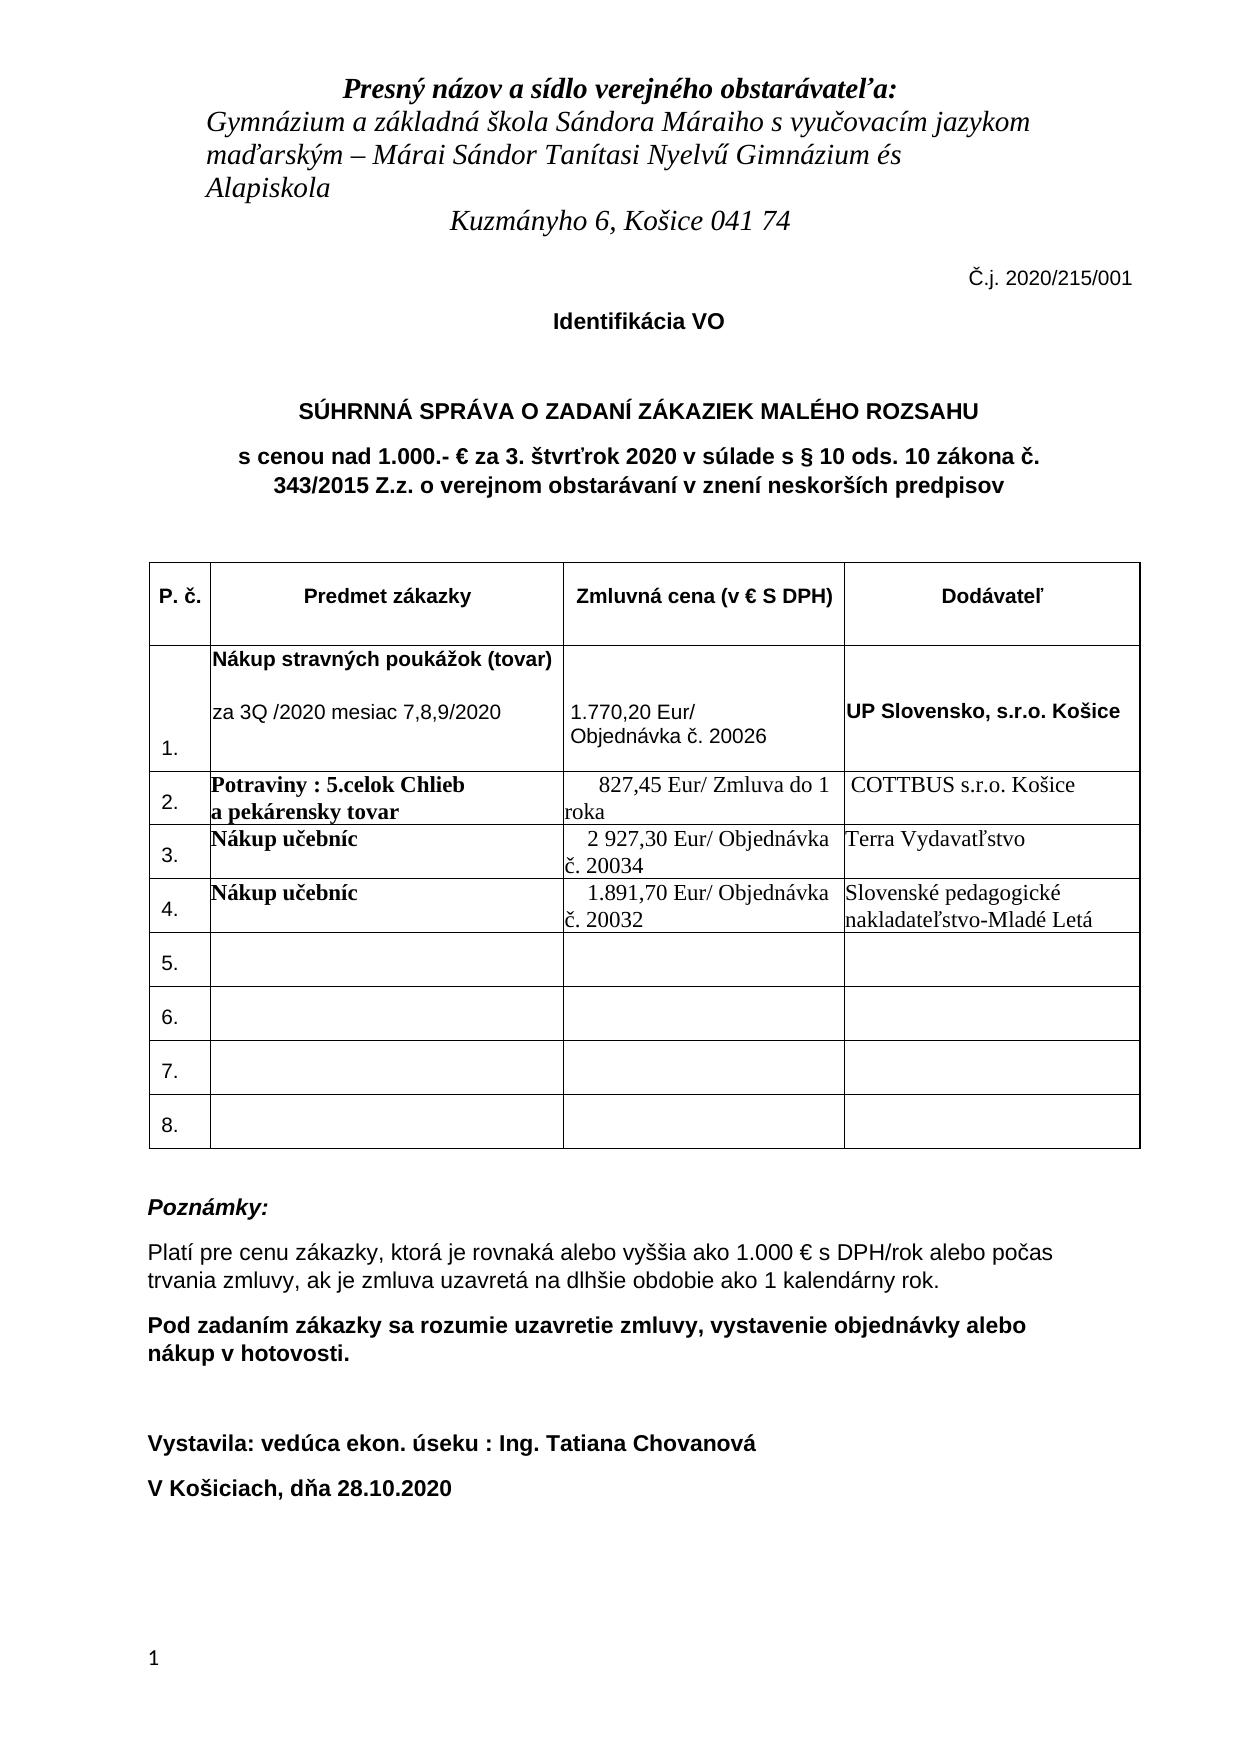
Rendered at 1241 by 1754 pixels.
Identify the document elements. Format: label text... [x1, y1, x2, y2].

table_cell COTTBUS s.r.o. Košice [845, 772, 1139, 824]
table_header Predmet zákazky [211, 563, 563, 645]
text 1 [147, 1643, 1151, 1671]
text 343/2015 Z.z. o verejnom obstarávaní v znení neskorších predpisov [236, 472, 1042, 498]
text SÚHRNNÁ SPRÁVA O ZADANÍ ZÁKAZIEK MALÉHO ROZSAHU [236, 398, 1042, 424]
table_cell 4. [150, 879, 210, 932]
table_cell [564, 1095, 844, 1148]
table_cell Terra Vydavatľstvo [845, 825, 1139, 878]
table_header Dodávateľ [845, 563, 1139, 645]
table_cell [845, 1041, 1139, 1094]
text Pod zadaním zákazky sa rozumie uzavretie zmluvy, vystavenie objednávky alebo nákup v hotovosti. [147, 1312, 1028, 1367]
table_cell Nákup učebníc [211, 825, 563, 878]
text Č.j. 2020/215/001 [968, 266, 1151, 290]
table_cell Nákup učebníc [211, 879, 563, 932]
table_cell [845, 987, 1139, 1040]
text s cenou nad 1.000.- € za 3. štvrťrok 2020 v súlade s § 10 ods. 10 zákona č. [236, 443, 1042, 469]
table_cell 5. [150, 933, 210, 986]
table_cell 827,45 Eur/ Zmluva do 1 roka [564, 772, 844, 824]
table_cell [845, 933, 1139, 986]
table_cell [211, 1095, 563, 1148]
table_cell Nákup stravných poukážok (tovar) za 3Q /2020 mesiac 7,8,9/2020 [211, 646, 563, 771]
table_cell [564, 933, 844, 986]
table_cell 2 927,30 Eur/ Objednávka č. 20034 [564, 825, 844, 878]
table_cell 6. [150, 987, 210, 1040]
table_cell Potraviny : 5.celok Chlieb a pekárensky tovar [211, 772, 563, 824]
text Poznámky: [147, 1194, 1151, 1220]
table_cell 1. [150, 646, 210, 771]
table_cell 8. [150, 1095, 210, 1148]
table_cell 7. [150, 1041, 210, 1094]
table_cell [564, 1041, 844, 1094]
table_cell 3. [150, 825, 210, 878]
title Kuzmányho 6, Košice 041 74 [449, 204, 1151, 237]
table_cell Slovenské pedagogické nakladateľstvo-Mladé Letá [845, 879, 1139, 932]
table_cell [211, 933, 563, 986]
table_cell UP Slovensko, s.r.o. Košice [845, 646, 1139, 771]
table_header Zmluvná cena (v € S DPH) [564, 563, 844, 645]
table_cell [845, 1095, 1139, 1148]
table_cell 2. [150, 772, 210, 824]
table_cell 1.770,20 Eur/ Objednávka č. 20026 [564, 646, 844, 771]
table_header P. č. [150, 563, 210, 645]
text Presný názov a sídlo verejného obstarávateľa: Gymnázium a základná škola Sándora Máraiho s vyučovacím jazykom maďarským – Márai Sándor Tanítasi Nyelvű Gimnázium és Alapiskola [206, 72, 1035, 204]
table_cell [564, 987, 844, 1040]
table_cell [211, 987, 563, 1040]
table_cell [211, 1041, 563, 1094]
table_cell 1.891,70 Eur/ Objednávka č. 20032 [564, 879, 844, 932]
text Platí pre cenu zákazky, ktorá je rovnaká alebo vyššia ako 1.000 € s DPH/rok alebo počas trvania zmluvy, ak je zmluva uzavretá na dlhšie obdobie ako 1 kalendárny rok. [147, 1239, 1055, 1294]
text Identifikácia VO [135, 308, 725, 334]
text Vystavila: vedúca ekon. úseku : Ing. Tatiana Chovanová V Košiciach, dňa 28.10.2020 [147, 1430, 758, 1502]
